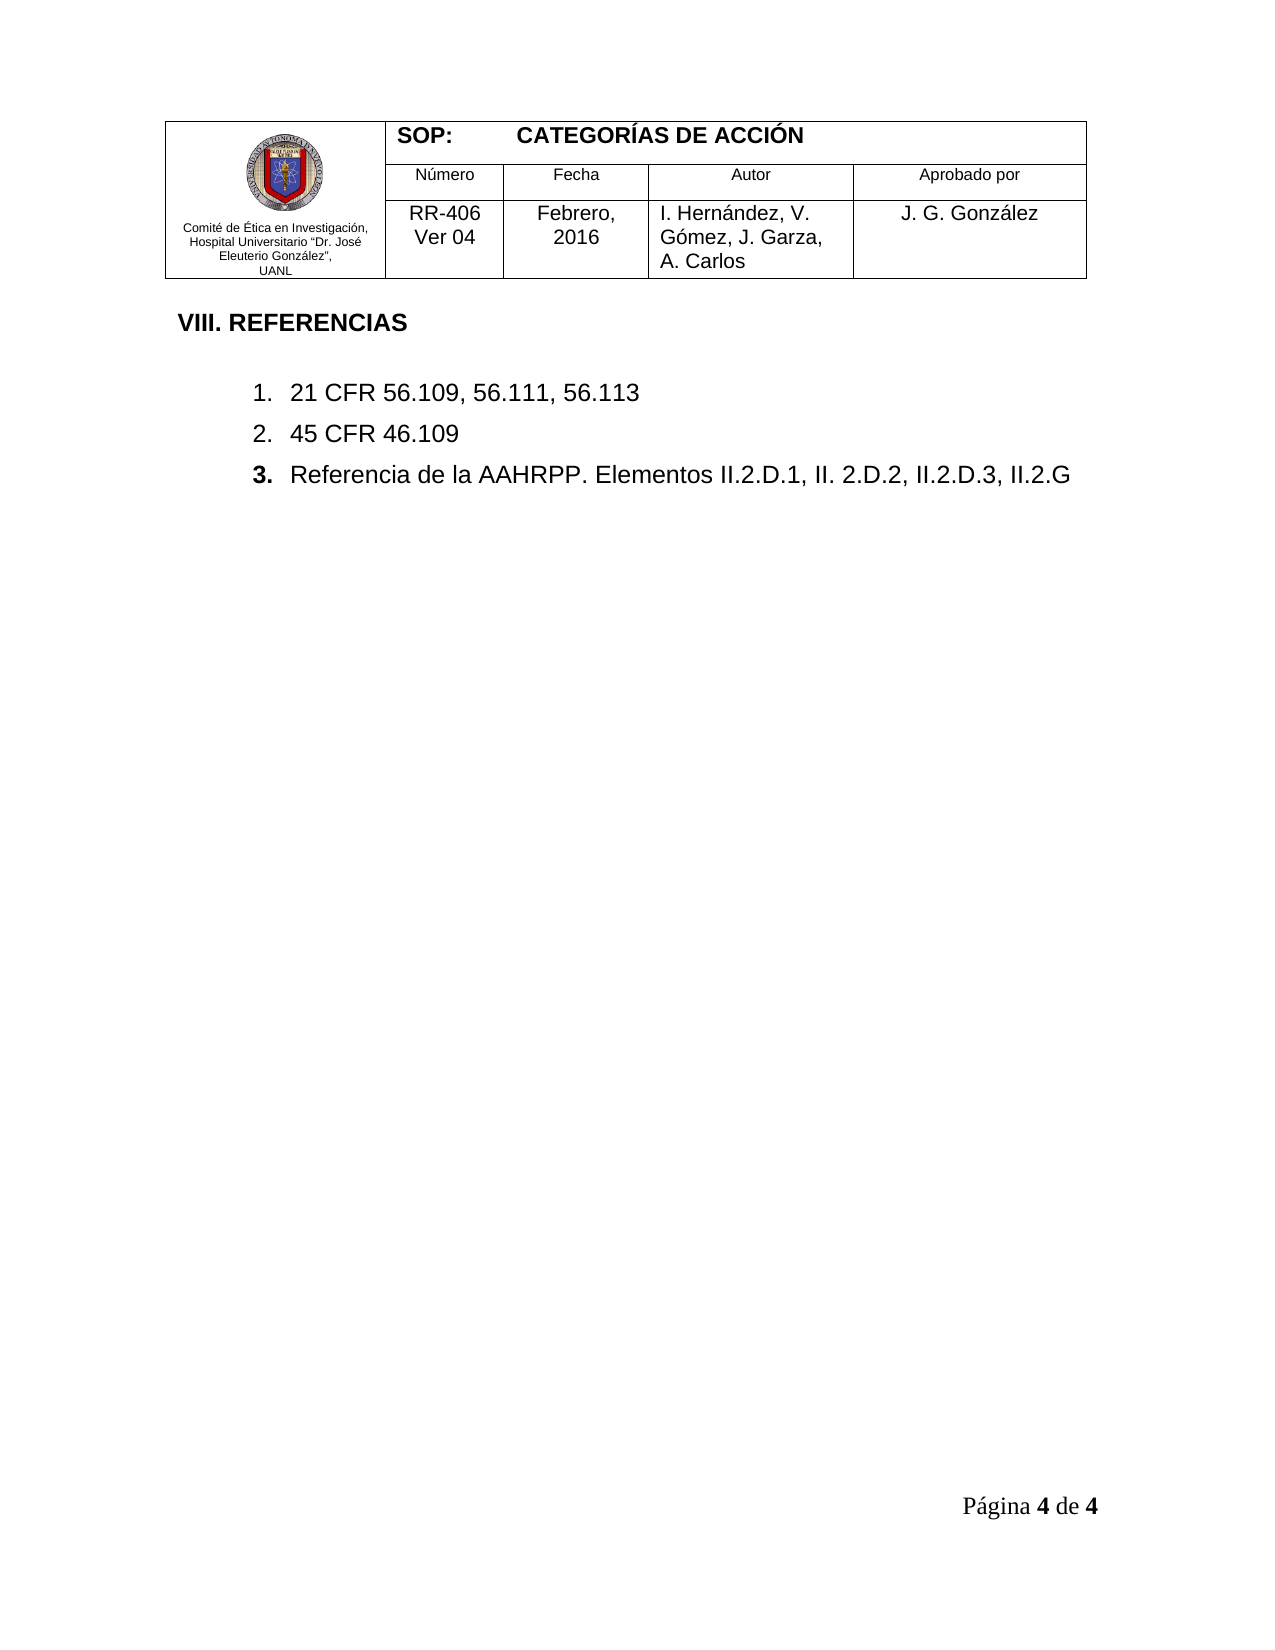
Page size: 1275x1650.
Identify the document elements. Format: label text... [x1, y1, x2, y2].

list 45 CFR 46.109 [252, 419, 1098, 448]
text VIII. REFERENCIAS [177, 308, 1098, 336]
picture [246, 134, 323, 211]
list Referencia de la AAHRPP. Elementos II.2.D.1, II. 2.D.2, II.2.D.3, II.2.G [252, 460, 1098, 489]
list 21 CFR 56.109, 56.111, 56.113 [252, 378, 1098, 406]
